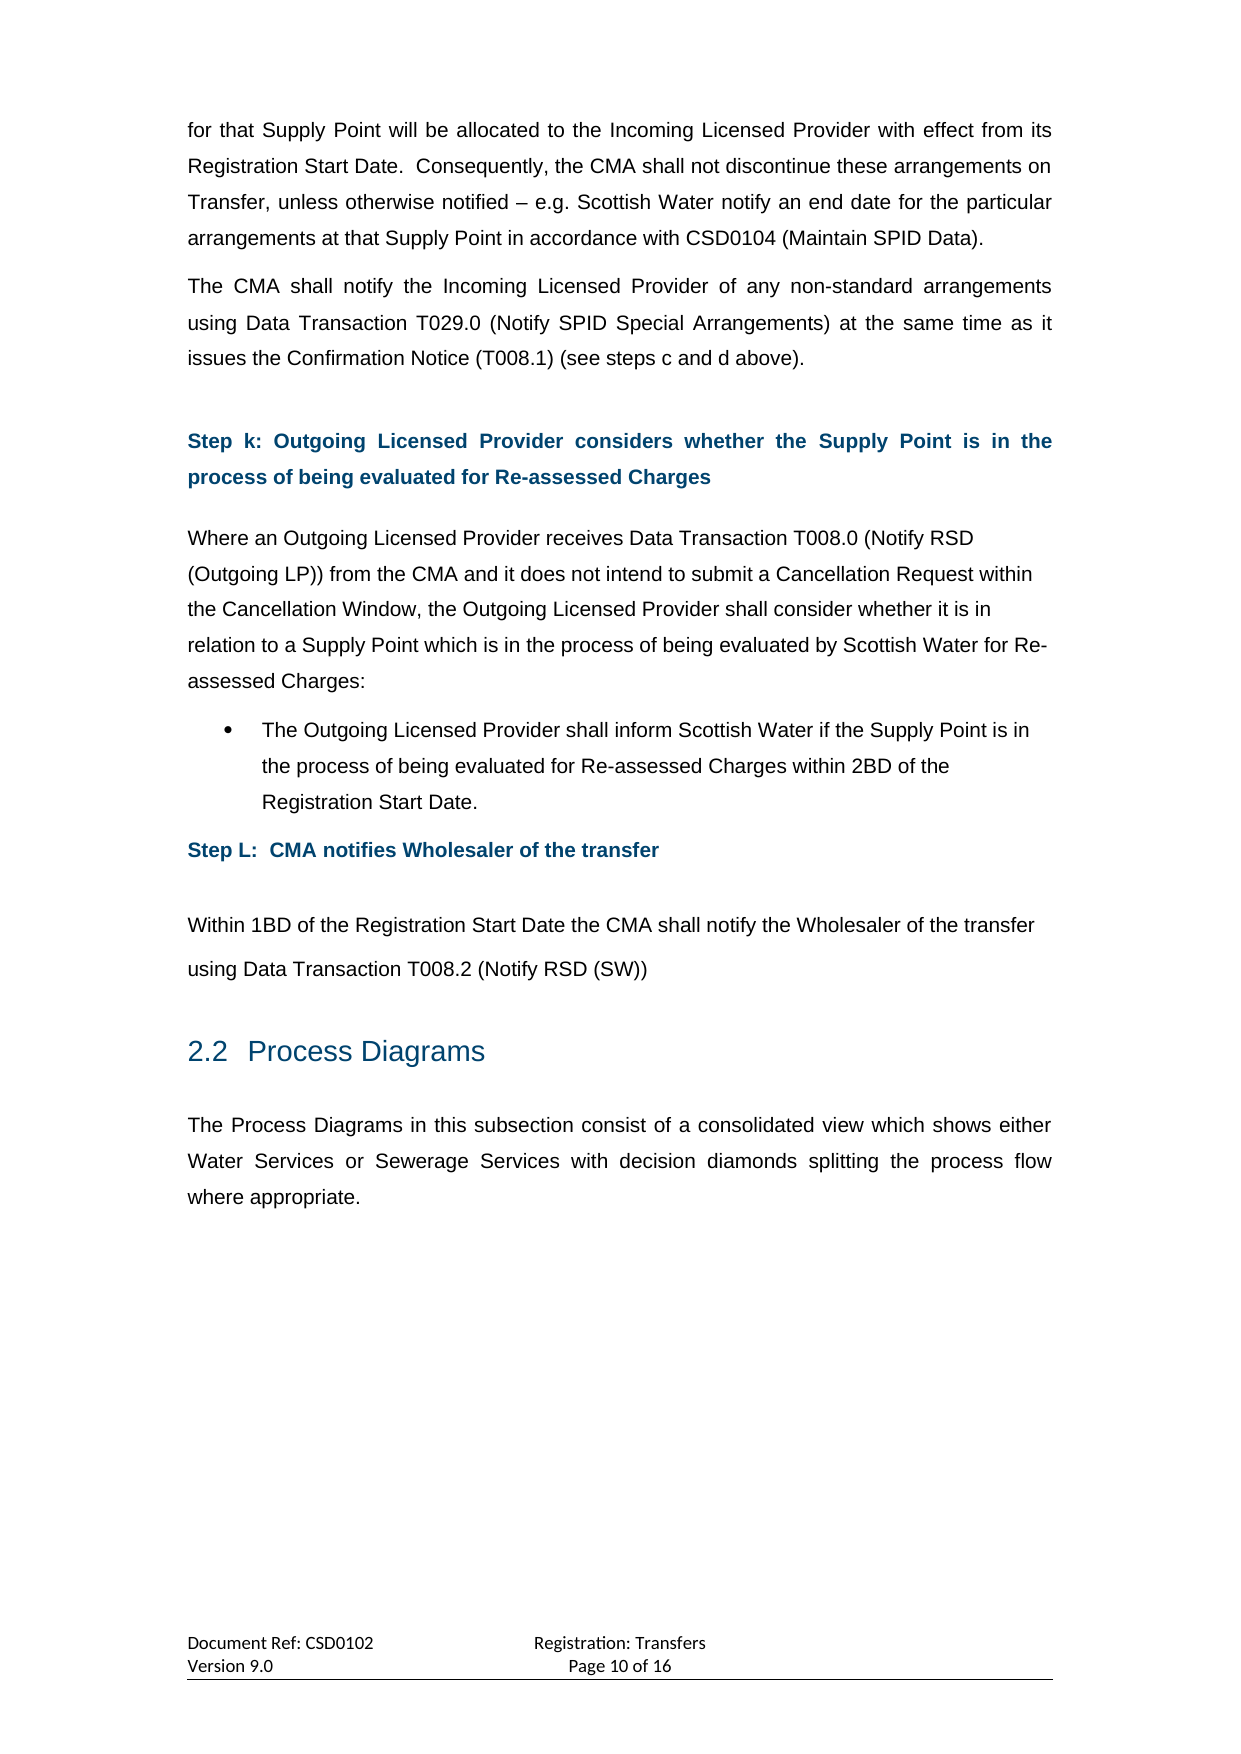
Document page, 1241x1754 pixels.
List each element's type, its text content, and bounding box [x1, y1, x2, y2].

text The CMA shall notify the Incoming Licensed Provider of any non-standard arrangements using Data Transaction T029.0 (Notify SPID Special Arrangements) at the same time as it issues the Confirmation Notice (T008.1) (see steps c and d above). [187, 274, 1053, 370]
subtitle Process Diagrams [187, 1034, 1053, 1067]
subtitle Step k: Outgoing Licensed Provider considers whether the Supply Point is in the process of being evaluated for Re-assessed Charges [187, 428, 1053, 488]
subtitle Step L: CMA notifies Wholesaler of the transfer [187, 838, 1053, 862]
text The Process Diagrams in this subsection consist of a consolidated view which shows either Water Services or Sewerage Services with decision diamonds splitting the process flow where appropriate. [187, 1113, 1053, 1209]
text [187, 118, 1053, 250]
text Where an Outgoing Licensed Provider receives Data Transaction T008.0 (Notify RSD (Outgoing LP)) from the CMA and it does not intend to submit a Cancellation Request within the Cancellation Window, the Outgoing Licensed Provider shall consider whether it is in relation to a Supply Point which is in the process of being evaluated by Scottish Water for Re-assessed Charges: [187, 525, 1053, 693]
list The Outgoing Licensed Provider shall inform Scottish Water if the Supply Point is in the process of being evaluated for Re-assessed Charges within 2BD of the Registration Start Date. [224, 718, 1053, 813]
text Within 1BD of the Registration Start Date the CMA shall notify the Wholesaler of the transfer using Data Transaction T008.2 (Notify RSD (SW)) [187, 898, 1053, 985]
